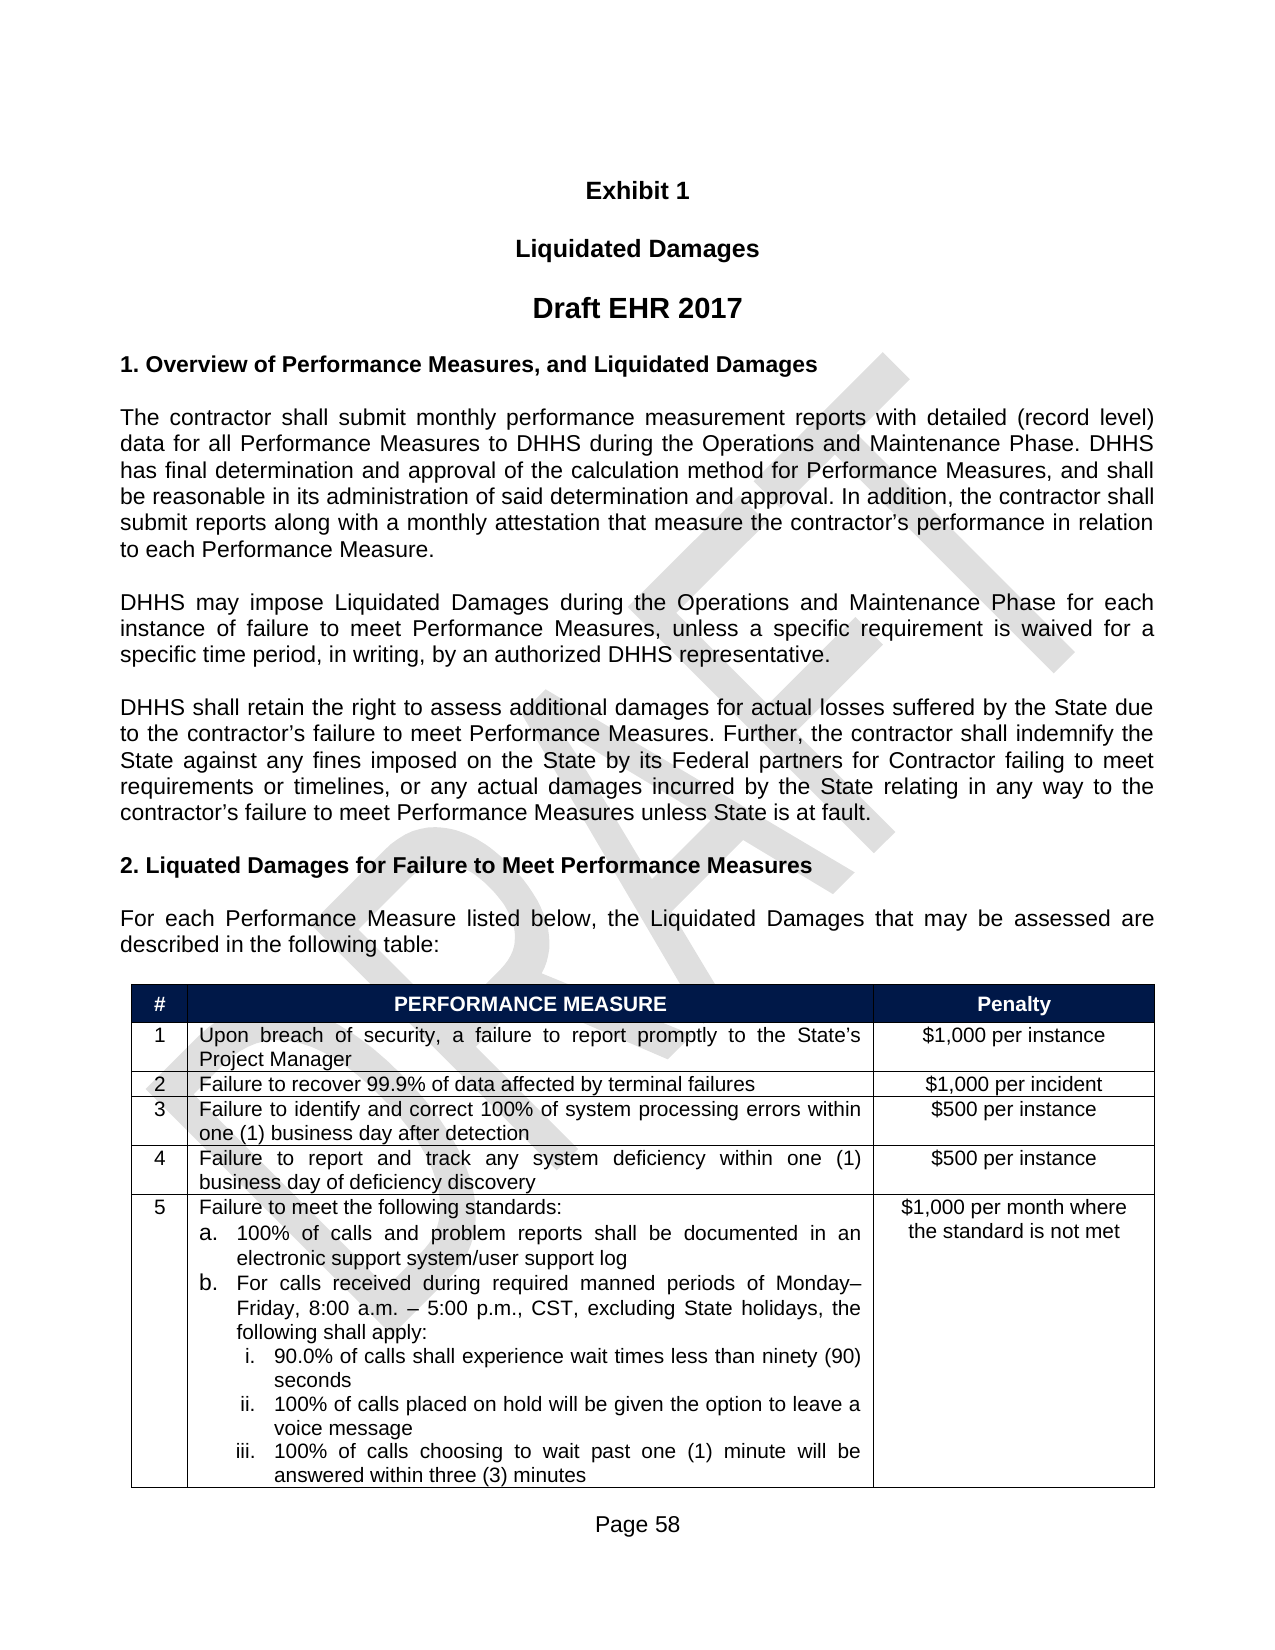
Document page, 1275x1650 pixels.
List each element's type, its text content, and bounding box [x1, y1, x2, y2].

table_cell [874, 1195, 1154, 1487]
text Draft EHR 2017 [120, 291, 1155, 325]
table_cell Failure to recover 99.9% of data affected by terminal failures [188, 1072, 873, 1096]
table_cell $500 per instance [874, 1146, 1154, 1194]
text The contractor shall submit monthly performance measurement reports with detailed (record level) data for all Performance Measures to DHHS during the Operations and Maintenance Phase. DHHS has final determination and approval of the calculation method for Performance Measures, and shall be reasonable in its administration of said determination and approval. In addition, the contractor shall submit reports along with a monthly attestation that measure the contractor’s performance in relation to each Performance Measure. [120, 404, 1155, 562]
table_cell Upon breach of security, a failure to report promptly to the State’s Project Manager [188, 1023, 873, 1071]
table_cell 4 [132, 1146, 187, 1194]
text DHHS may impose Liquidated Damages during the Operations and Maintenance Phase for each instance of failure to meet Performance Measures, unless a specific requirement is waived for a specific time period, in writing, by an authorized DHHS representative. [120, 588, 1155, 667]
text For each Performance Measure listed below, the Liquidated Damages that may be assessed are described in the following table: [120, 905, 1155, 957]
table_cell $1,000 per instance [874, 1023, 1154, 1071]
table_header PERFORMANCE MEASURE [188, 985, 873, 1022]
table_header Penalty [874, 985, 1154, 1022]
table_cell Failure to identify and correct 100% of system processing errors within one (1) business day after detection [188, 1097, 873, 1145]
table_cell 3 [132, 1097, 187, 1145]
text DHHS shall retain the right to assess additional damages for actual losses suffered by the State due to the contractor’s failure to meet Performance Measures. Further, the contractor shall indemnify the State against any fines imposed on the State by its Federal partners for Contractor failing to meet requirements or timelines, or any actual damages incurred by the State relating in any way to the contractor’s failure to meet Performance Measures unless State is at fault. [120, 694, 1155, 826]
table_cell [188, 1195, 873, 1487]
table_cell 5 [132, 1195, 187, 1487]
table_cell 2 [132, 1072, 187, 1096]
table_cell Failure to report and track any system deficiency within one (1) business day of deficiency discovery [188, 1146, 873, 1194]
text 2. Liquated Damages for Failure to Meet Performance Measures [120, 852, 1155, 878]
text 1. Overview of Performance Measures, and Liquidated Damages [120, 351, 1155, 378]
table_header # [132, 985, 187, 1022]
table_cell $1,000 per incident [874, 1072, 1154, 1096]
table_cell $500 per instance [874, 1097, 1154, 1145]
table_cell 1 [132, 1023, 187, 1071]
subtitle Exhibit 1 Liquidated Damages [120, 176, 1155, 291]
